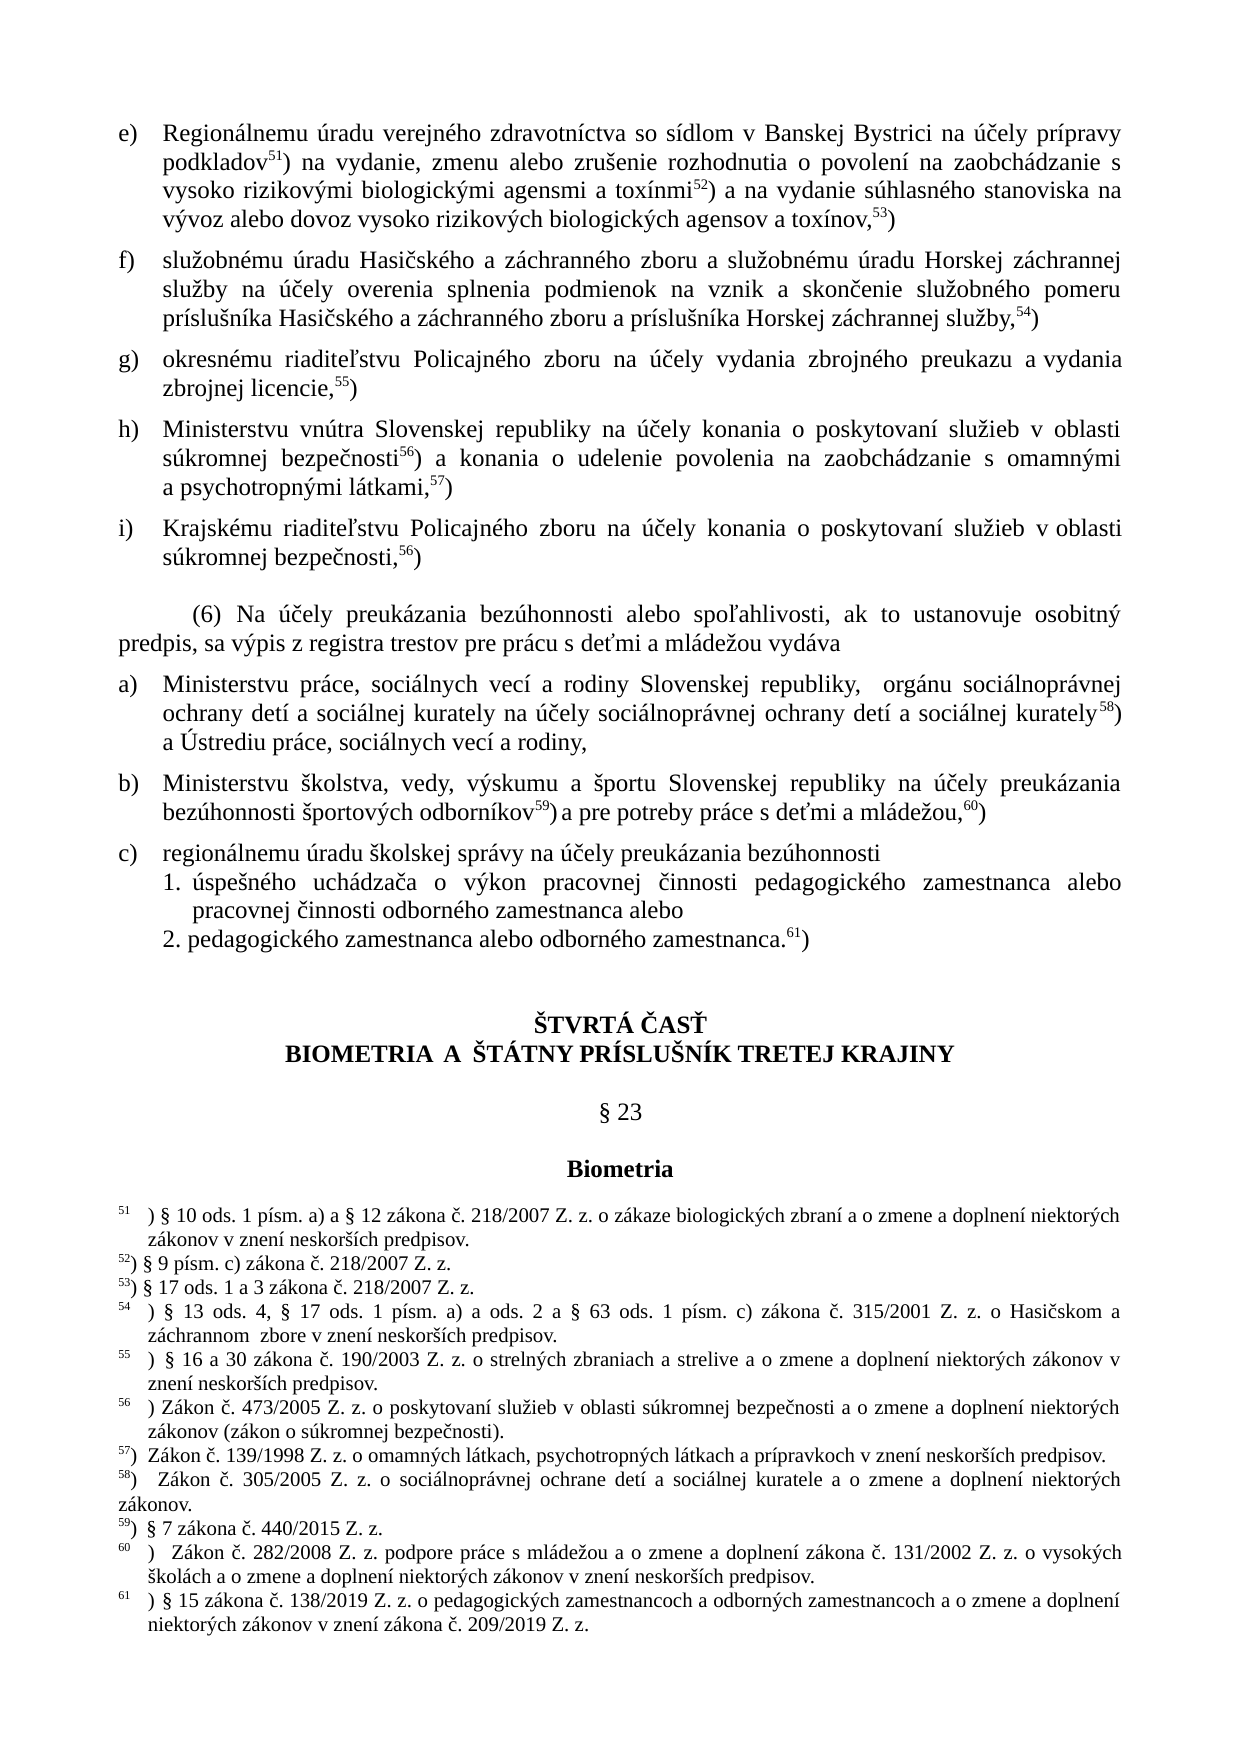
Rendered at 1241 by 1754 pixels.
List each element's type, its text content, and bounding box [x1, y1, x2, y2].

text 2. pedagogického zamestnanca alebo odborného zamestnanca.) [162, 924, 1122, 953]
text ŠTVRTÁ časť [118, 1011, 1122, 1039]
text (6) Na účely preukázania bezúhonnosti alebo spoľahlivosti, ak to ustanovuje osobitný predpis, sa výpis z registra trestov pre prácu s deťmi a mládežou vydáva [118, 599, 1122, 657]
text Biometria [118, 1154, 1122, 1183]
text § 23 [118, 1097, 1122, 1126]
text b) Ministerstvu školstva, vedy, výskumu a športu Slovenskej republiky na účely preukázania bezúhonnosti športových odborníkov) a pre potreby práce s deťmi a mládežou,) [118, 768, 1122, 826]
text biometria a štátny príslušník tretej krajiny [118, 1039, 1122, 1068]
text g) okresnému riaditeľstvu Policajného zboru na účely vydania zbrojného preukazu a vydania zbrojnej licencie,) [118, 344, 1122, 402]
text a) Ministerstvu práce, sociálnych vecí a rodiny Slovenskej republiky, orgánu sociálnoprávnej ochrany detí a sociálnej kurately na účely sociálnoprávnej ochrany detí a sociálnej kurately) a Ústrediu práce, sociálnych vecí a rodiny, [118, 669, 1122, 756]
text h) Ministerstvu vnútra Slovenskej republiky na účely konania o poskytovaní služieb v oblasti súkromnej bezpečnosti) a konania o udelenie povolenia na zaobchádzanie s omamnými a psychotropnými látkami,) [118, 414, 1122, 501]
text f) služobnému úradu Hasičského a záchranného zboru a služobnému úradu Horskej záchrannej služby na účely overenia splnenia podmienok na vznik a skončenie služobného pomeru príslušníka Hasičského a záchranného zboru a príslušníka Horskej záchrannej služby,) [118, 246, 1122, 332]
text c) regionálnemu úradu školskej správy na účely preukázania bezúhonnosti [118, 838, 1122, 867]
text e) Regionálnemu úradu verejného zdravotníctva so sídlom v Banskej Bystrici na účely prípravy podkladov) na vydanie, zmenu alebo zrušenie rozhodnutia o povolení na zaobchádzanie s vysoko rizikovými biologickými agensmi a toxínmi) a na vydanie súhlasného stanoviska na vývoz alebo dovoz vysoko rizikových biologických agensov a toxínov,) [118, 118, 1122, 233]
text i) Krajskému riaditeľstvu Policajného zboru na účely konania o poskytovaní služieb v oblasti súkromnej bezpečnosti,56) [118, 513, 1122, 571]
text 1. úspešného uchádzača o výkon pracovnej činnosti pedagogického zamestnanca alebo pracovnej činnosti odborného zamestnanca alebo [162, 867, 1122, 924]
